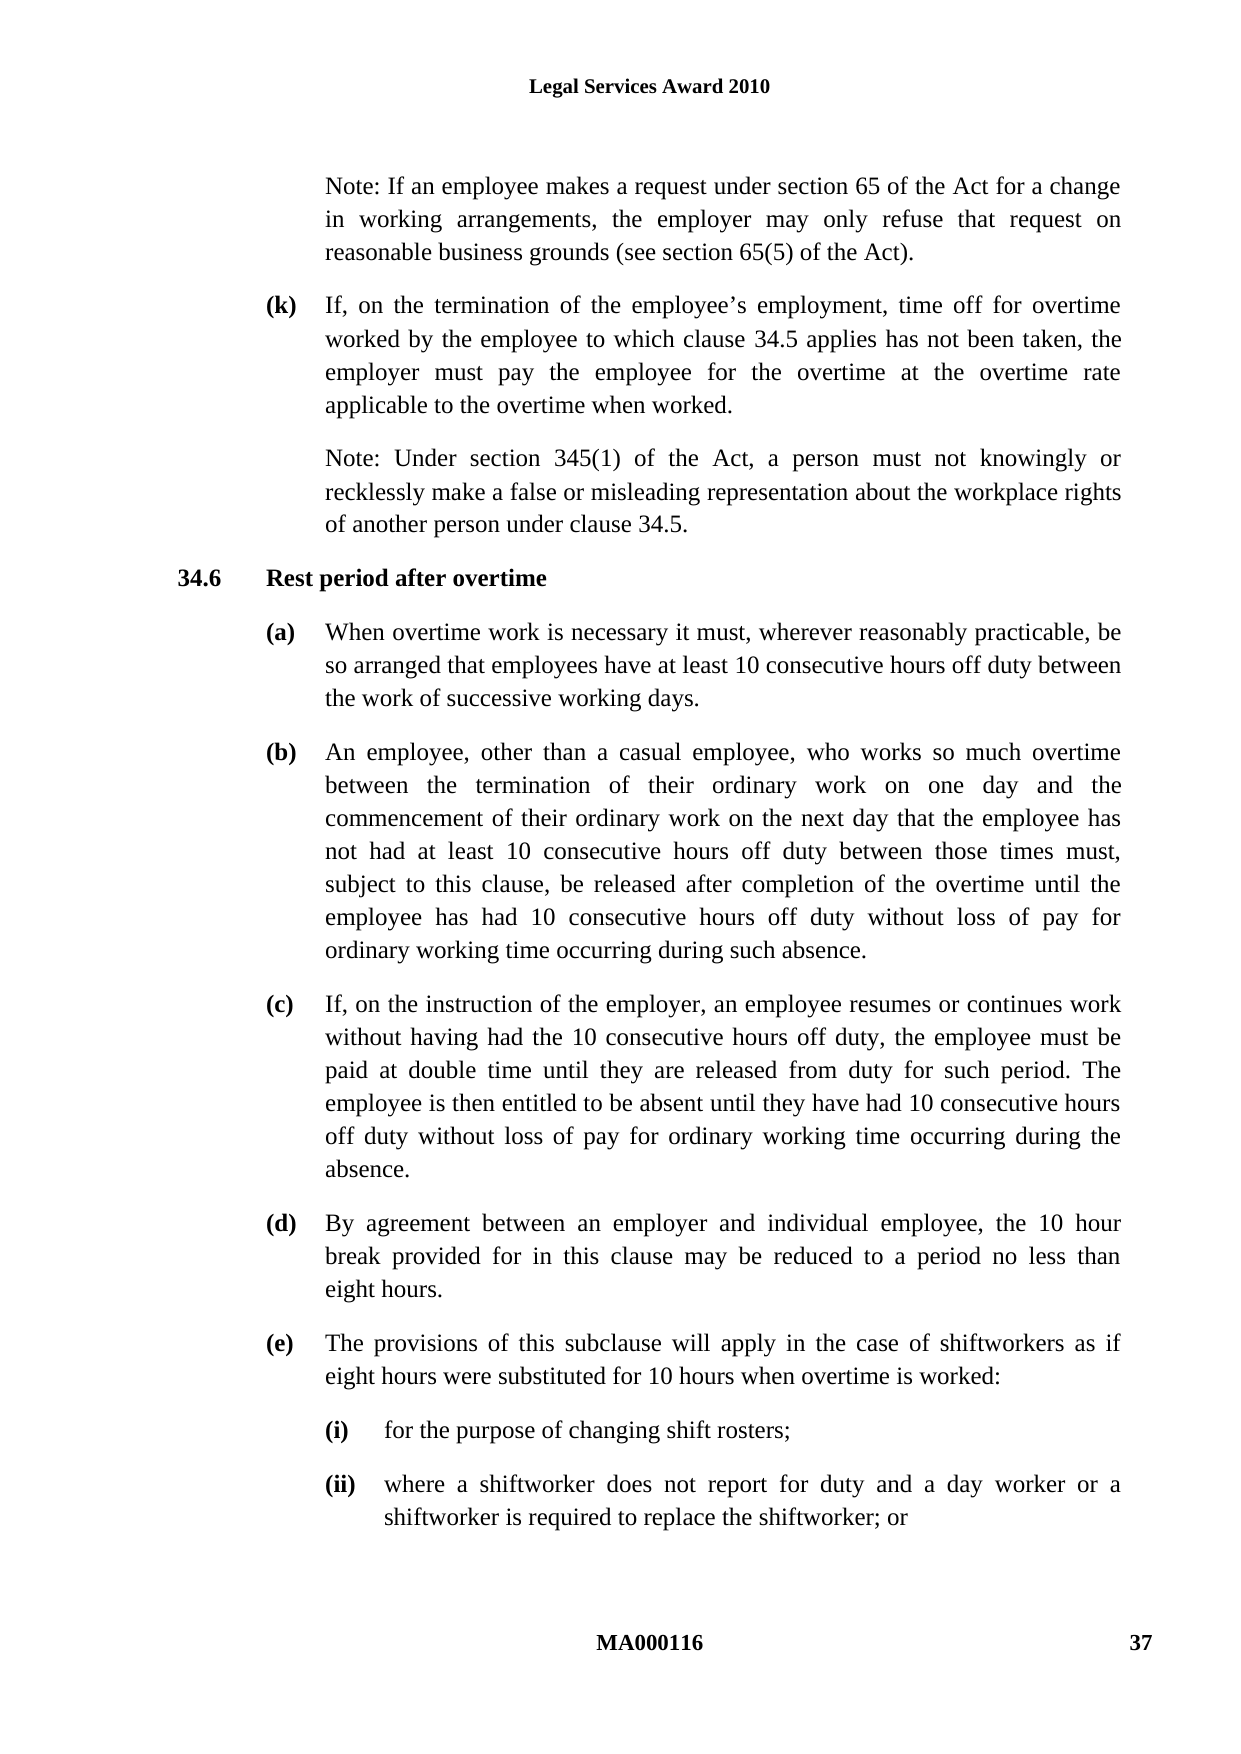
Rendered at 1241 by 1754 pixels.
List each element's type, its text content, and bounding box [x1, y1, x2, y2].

text By agreement between an employer and individual employee, the 10 hour break provided for in this clause may be reduced to a period no less than eight hours. [266, 1208, 1122, 1303]
text where a shiftworker does not report for duty and a day worker or a shiftworker is required to replace the shiftworker; or [325, 1469, 1122, 1531]
text An employee, other than a casual employee, who works so much overtime between the termination of their ordinary work on one day and the commencement of their ordinary work on the next day that the employee has not had at least 10 consecutive hours off duty between those times must, subject to this clause, be released after completion of the overtime until the employee has had 10 consecutive hours off duty without loss of pay for ordinary working time occurring during such absence. [266, 737, 1122, 964]
text Note: Under section 345(1) of the Act, a person must not knowingly or recklessly make a false or misleading representation about the workplace rights of another person under clause 34.5. [325, 443, 1122, 538]
text If, on the termination of the employee’s employment, time off for overtime worked by the employee to which clause 34.5 applies has not been taken, the employer must pay the employee for the overtime at the overtime rate applicable to the overtime when worked. [266, 291, 1122, 418]
text The provisions of this subclause will apply in the case of shiftworkers as if eight hours were substituted for 10 hours when overtime is worked: [266, 1328, 1122, 1390]
text for the purpose of changing shift rosters; [325, 1415, 1122, 1444]
text Rest period after overtime [177, 563, 1122, 592]
text If, on the instruction of the employer, an employee resumes or continues work without having had the 10 consecutive hours off duty, the employee must be paid at double time until they are released from duty for such period. The employee is then entitled to be absent until they have had 10 consecutive hours off duty without loss of pay for ordinary working time occurring during the absence. [266, 989, 1122, 1183]
text Note: If an employee makes a request under section 65 of the Act for a change in working arrangements, the employer may only refuse that request on reasonable business grounds (see section 65(5) of the Act). [325, 171, 1122, 266]
text When overtime work is necessary it must, wherever reasonably practicable, be so arranged that employees have at least 10 consecutive hours off duty between the work of successive working days. [266, 617, 1122, 712]
